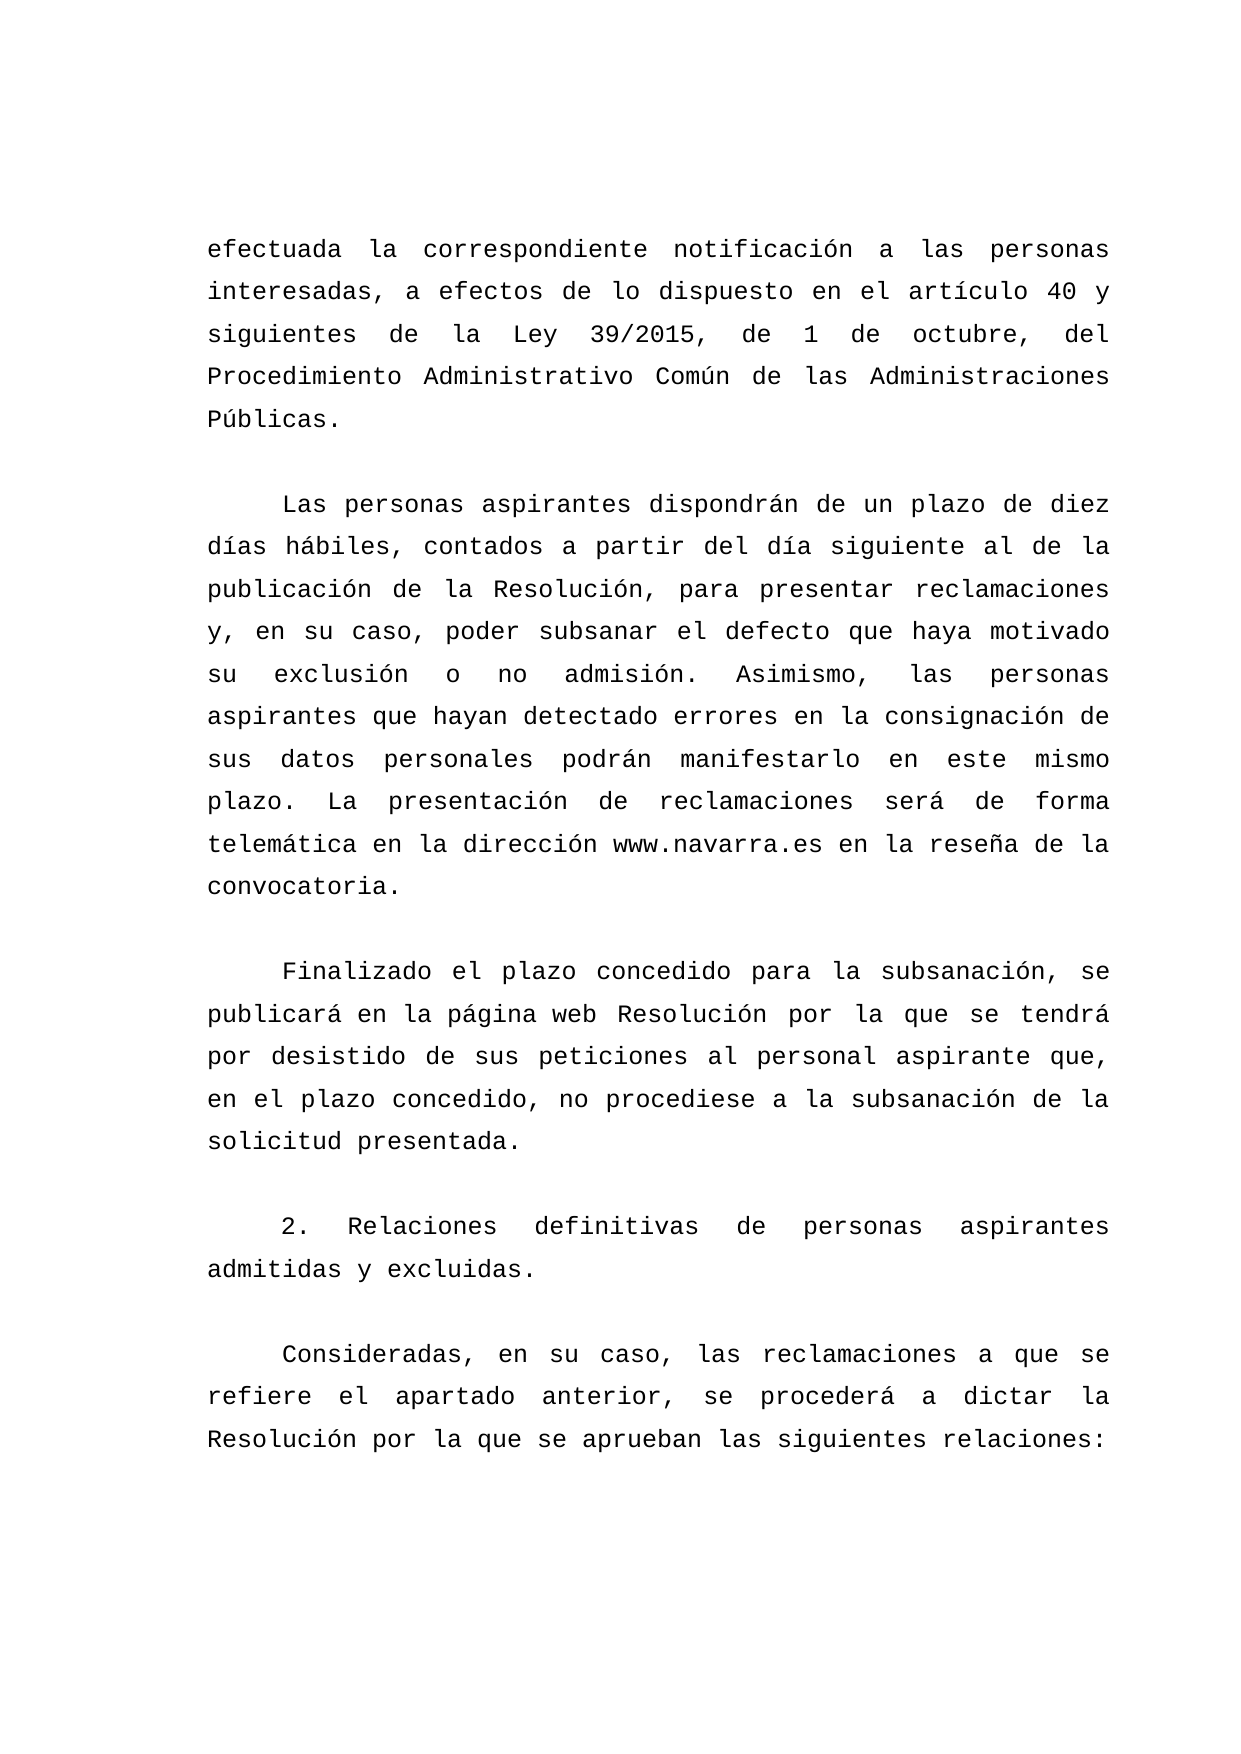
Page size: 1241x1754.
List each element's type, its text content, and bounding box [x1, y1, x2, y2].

text 2. Relaciones definitivas de personas aspirantes admitidas y excluidas. [207, 1214, 1110, 1284]
text Finalizado el plazo concedido para la subsanación, se publicará en la página web Resolución por la que se tendrá por desistido de sus peticiones al personal aspirante que, en el plazo concedido, no procediese a la subsanación de la solicitud presentada. [207, 959, 1110, 1157]
text Las personas aspirantes dispondrán de un plazo de diez días hábiles, contados a partir del día siguiente al de la publicación de la Resolución, para presentar reclamaciones y, en su caso, poder subsanar el defecto que haya motivado su exclusión o no admisión. Asimismo, las personas aspirantes que hayan detectado errores en la consignación de sus datos personales podrán manifestarlo en este mismo plazo. La presentación de reclamaciones será de forma telemática en la dirección www.navarra.es en la reseña de la convocatoria. [207, 491, 1110, 902]
text Consideradas, en su caso, las reclamaciones a que se refiere el apartado anterior, se procederá a dictar la Resolución por la que se aprueban las siguientes relaciones: [207, 1341, 1110, 1454]
